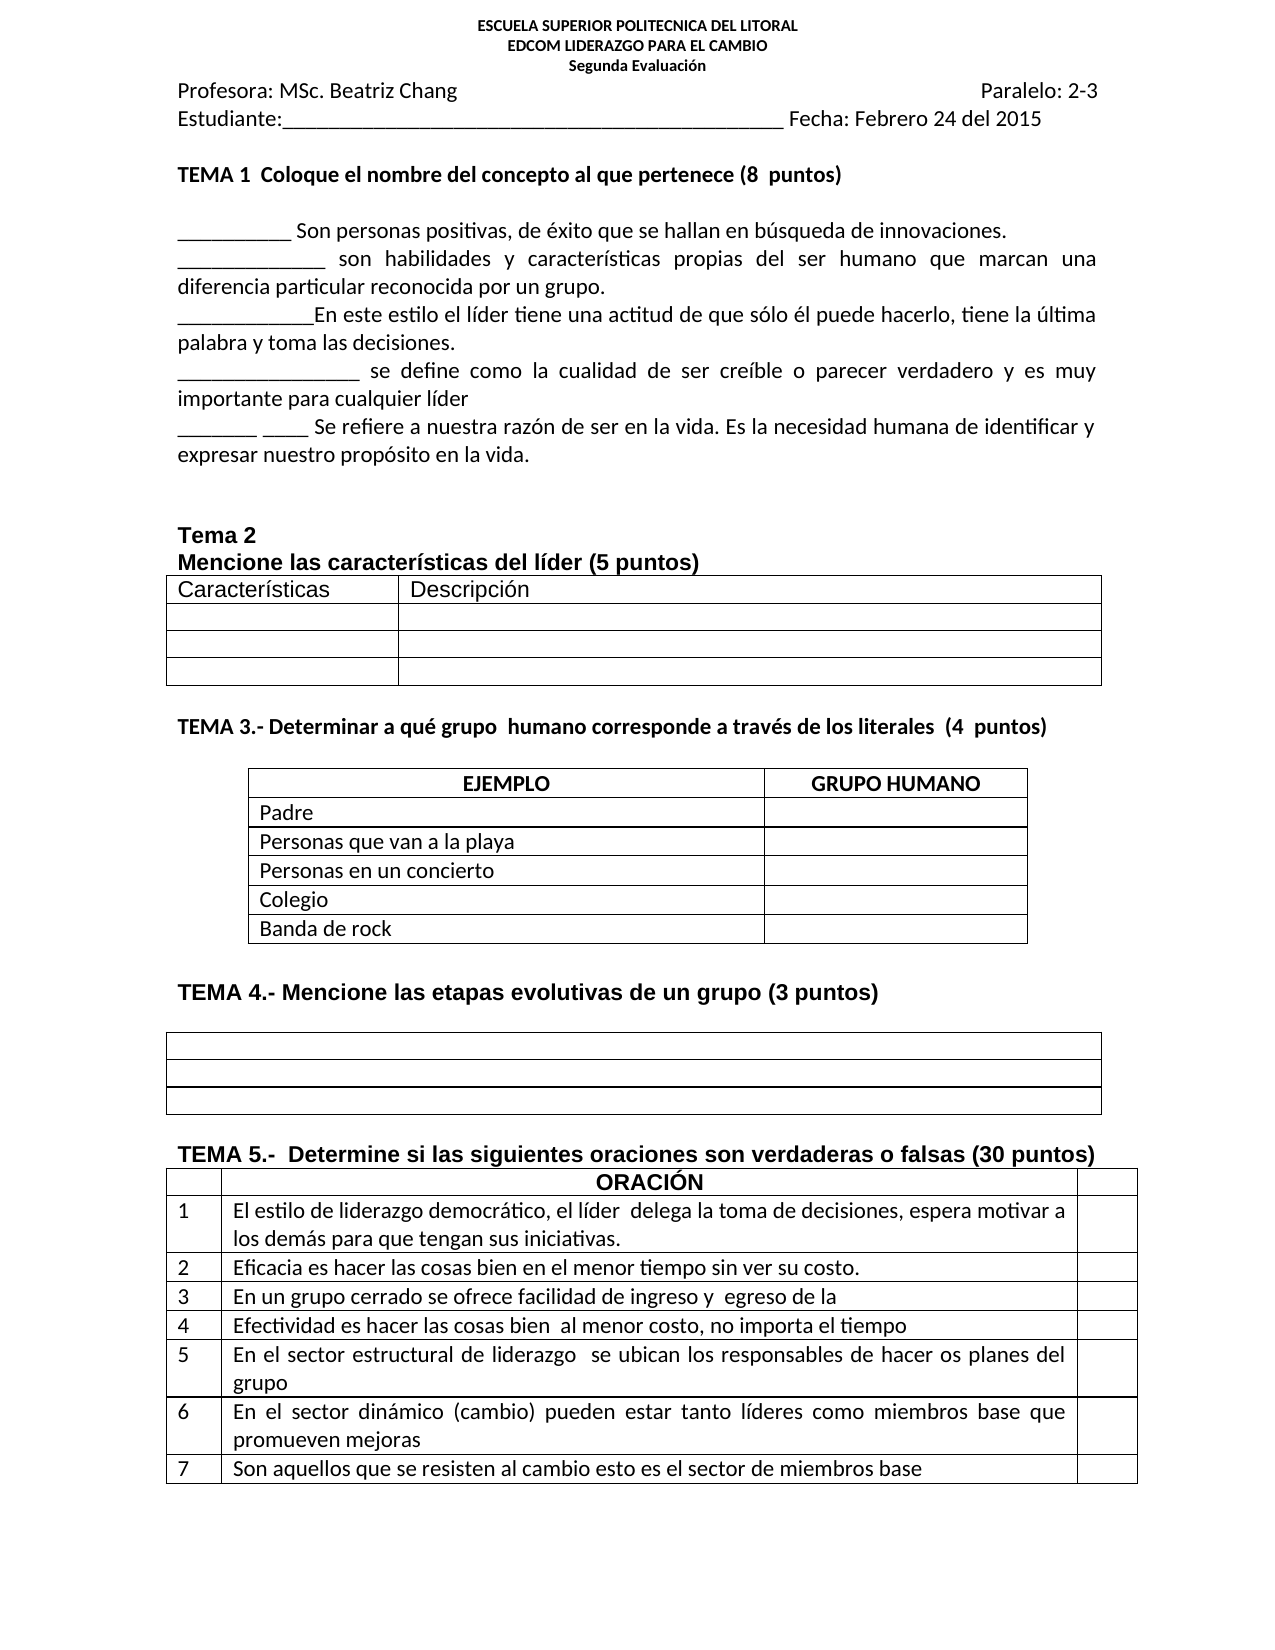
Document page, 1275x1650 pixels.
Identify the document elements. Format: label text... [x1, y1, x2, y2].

table_cell 6 [167, 1398, 221, 1453]
table_cell a [765, 828, 1027, 855]
table_cell En el sector dinámico (cambio) pueden estar tanto líderes como miembros base que promueven mejoras [222, 1398, 1077, 1453]
table_header Características [167, 576, 398, 602]
table_cell Eficacia es hacer las cosas bien en el menor tiempo sin ver su costo. [222, 1253, 1077, 1281]
table_cell El estilo de liderazgo democrático, el líder delega la toma de decisiones, espera motivar a los demás para que tengan sus iniciativas. [222, 1196, 1077, 1252]
table_cell b [765, 798, 1027, 826]
table_cell [167, 658, 398, 685]
table_cell [1078, 1340, 1137, 1396]
table_cell 7 [167, 1455, 221, 1482]
table_cell Colegio [249, 886, 764, 913]
table_cell [167, 1088, 1101, 1114]
table_cell Personas en un concierto [249, 856, 764, 884]
table_cell Banda de rock [249, 915, 764, 943]
text TEMA 1 Coloque el nombre del concepto al que pertenece (8 puntos) [177, 160, 1098, 188]
table_header Descripción [399, 576, 1101, 602]
text TEMA 3.- Determinar a qué grupo humano corresponde a través de los literales (4 puntos) [177, 712, 1098, 740]
text Mencione las características del líder (5 puntos) [177, 549, 1098, 575]
table_cell En el sector estructural de liderazgo se ubican los responsables de hacer os planes del grupo [222, 1340, 1077, 1396]
table_cell [1078, 1196, 1137, 1252]
table_header ORACIÓN [222, 1169, 1077, 1195]
table_cell d [765, 915, 1027, 943]
table_cell [1078, 1455, 1137, 1482]
table_header [167, 1169, 221, 1195]
table_header EJEMPLO [249, 769, 764, 797]
table_cell [1078, 1282, 1137, 1310]
text ____________En este estilo el líder tiene una actitud de que sólo él puede hacerlo, tiene la última palabra y toma las decisiones. [177, 300, 1098, 356]
text TEMA 4.- Mencione las etapas evolutivas de un grupo (3 puntos) [177, 979, 1098, 1005]
text _____________ son habilidades y características propias del ser humano que marcan una diferencia particular reconocida por un grupo. [177, 244, 1098, 300]
table_cell [1078, 1398, 1137, 1453]
table_cell Son aquellos que se resisten al cambio esto es el sector de miembros base [222, 1455, 1077, 1482]
table_cell b [765, 886, 1027, 913]
table_cell 3 [167, 1282, 221, 1310]
text _______ ____ Se refiere a nuestra razón de ser en la vida. Es la necesidad humana de identificar y expresar nuestro propósito en la vida. [177, 412, 1098, 468]
table_cell [167, 631, 398, 657]
table_cell a [765, 856, 1027, 884]
text __________ Son personas positivas, de éxito que se hallan en búsqueda de innovaciones. [177, 216, 1098, 244]
table_cell [167, 604, 398, 630]
table_header [1078, 1169, 1137, 1195]
table_cell [1078, 1253, 1137, 1281]
table_cell Personas que van a la playa [249, 828, 764, 855]
text ________________ se define como la cualidad de ser creíble o parecer verdadero y es muy importante para cualquier líder [177, 356, 1098, 412]
table_cell En un grupo cerrado se ofrece facilidad de ingreso y egreso de la [222, 1282, 1077, 1310]
table_cell [399, 658, 1101, 685]
table_header [167, 1033, 1101, 1059]
text TEMA 5.- Determine si las siguientes oraciones son verdaderas o falsas (30 puntos) [177, 1141, 1098, 1168]
table_cell [399, 604, 1101, 630]
table_cell [167, 1060, 1101, 1086]
table_cell 2 [167, 1253, 221, 1281]
table_cell Padre [249, 798, 764, 826]
table_cell 1 [167, 1196, 221, 1252]
text Tema 2 [177, 522, 1098, 549]
table_header GRUPO HUMANO [765, 769, 1027, 797]
table_cell [399, 631, 1101, 657]
table_cell 5 [167, 1340, 221, 1396]
table_cell 4 [167, 1311, 221, 1339]
table_cell [1078, 1311, 1137, 1339]
table_cell Efectividad es hacer las cosas bien al menor costo, no importa el tiempo [222, 1311, 1077, 1339]
